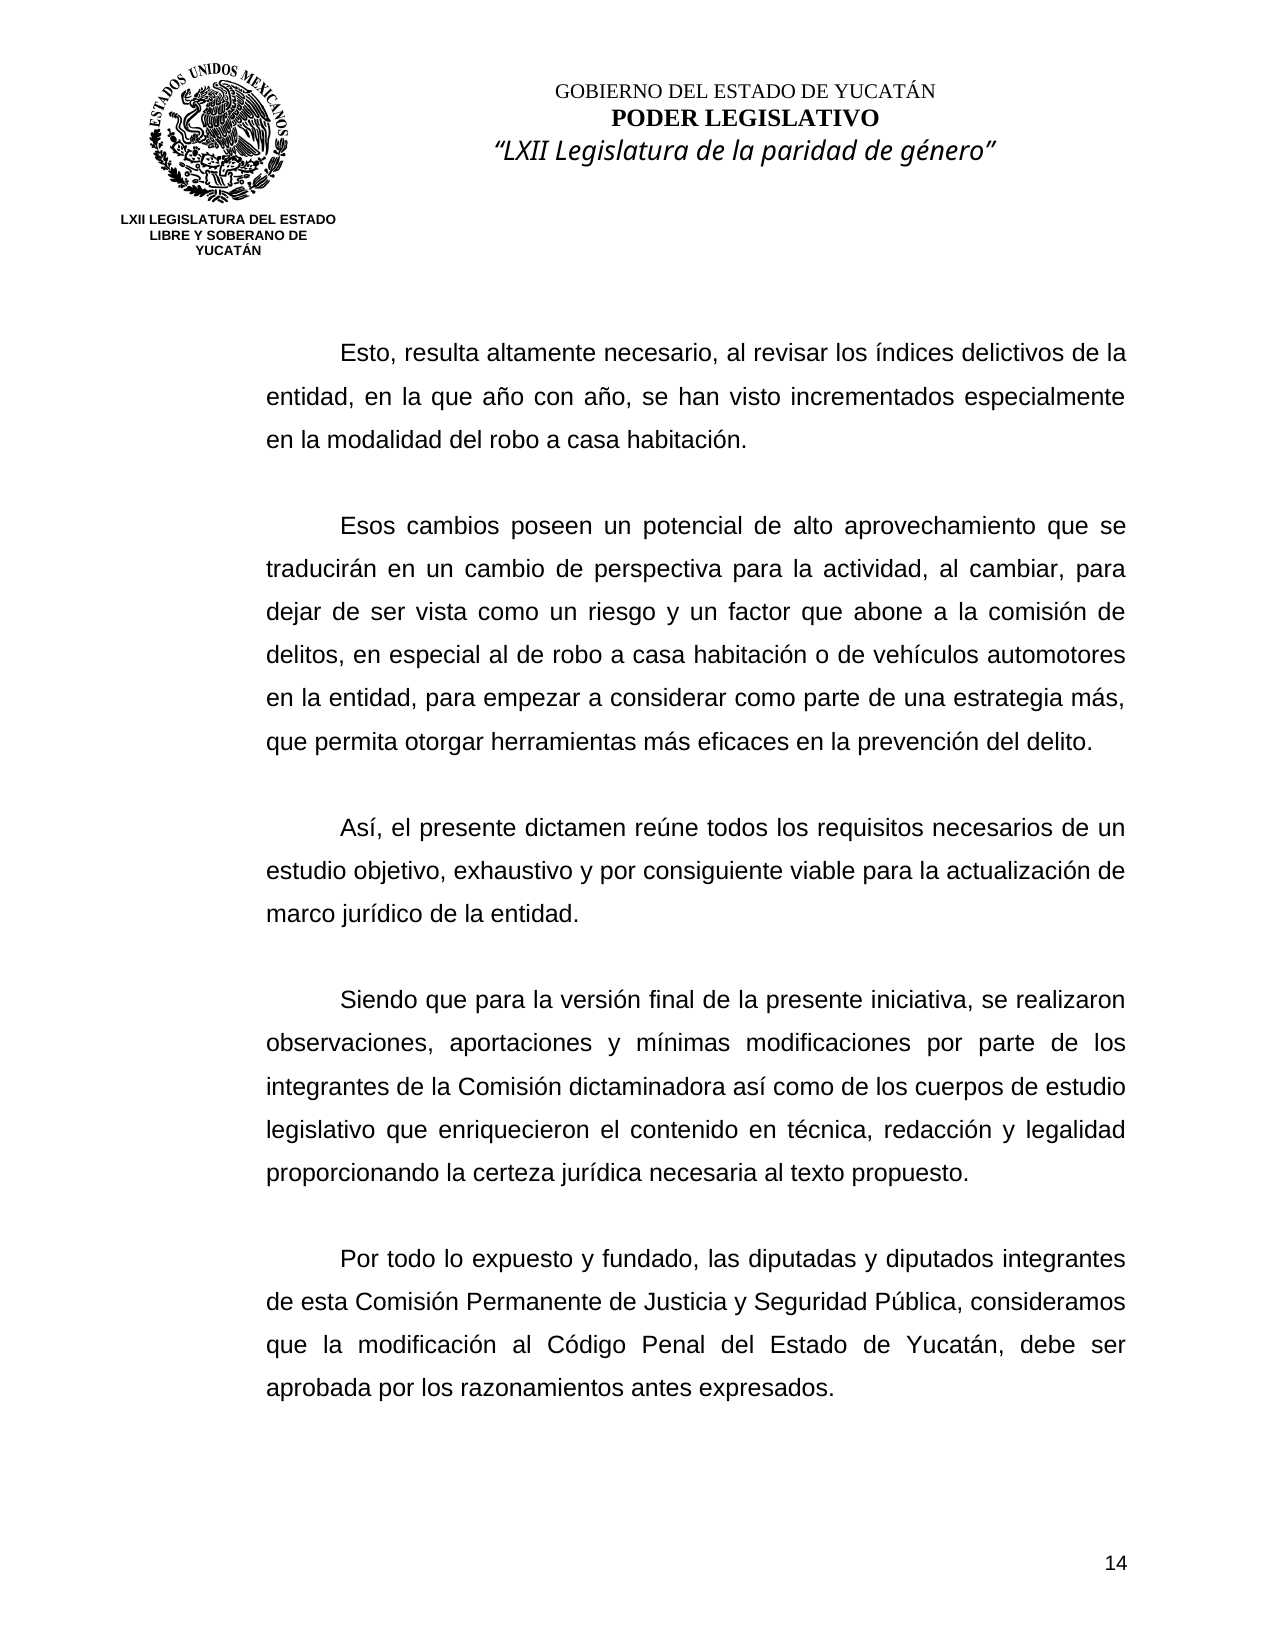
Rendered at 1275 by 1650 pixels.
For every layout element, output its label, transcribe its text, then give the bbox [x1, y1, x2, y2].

picture [115, 29, 322, 237]
text Esto, resulta altamente necesario, al revisar los índices delictivos de la entidad, en la que año con año, se han visto incrementados especialmente en la modalidad del robo a casa habitación. [266, 338, 1127, 453]
text Por todo lo expuesto y fundado, las diputadas y diputados integrantes de esta Comisión Permanente de Justicia y Seguridad Pública, consideramos que la modificación al Código Penal del Estado de Yucatán, debe ser aprobada por los razonamientos antes expresados. [266, 1244, 1127, 1402]
text Esos cambios poseen un potencial de alto aprovechamiento que se traducirán en un cambio de perspectiva para la actividad, al cambiar, para dejar de ser vista como un riesgo y un factor que abone a la comisión de delitos, en especial al de robo a casa habitación o de vehículos automotores en la entidad, para empezar a considerar como parte de una estrategia más, que permita otorgar herramientas más eficaces en la prevención del delito. [266, 511, 1127, 755]
text Así, el presente dictamen reúne todos los requisitos necesarios de un estudio objetivo, exhaustivo y por consiguiente viable para la actualización de marco jurídico de la entidad. [266, 813, 1127, 928]
text Siendo que para la versión final de la presente iniciativa, se realizaron observaciones, aportaciones y mínimas modificaciones por parte de los integrantes de la Comisión dictaminadora así como de los cuerpos de estudio legislativo que enriquecieron el contenido en técnica, redacción y legalidad proporcionando la certeza jurídica necesaria al texto propuesto. [266, 985, 1127, 1187]
